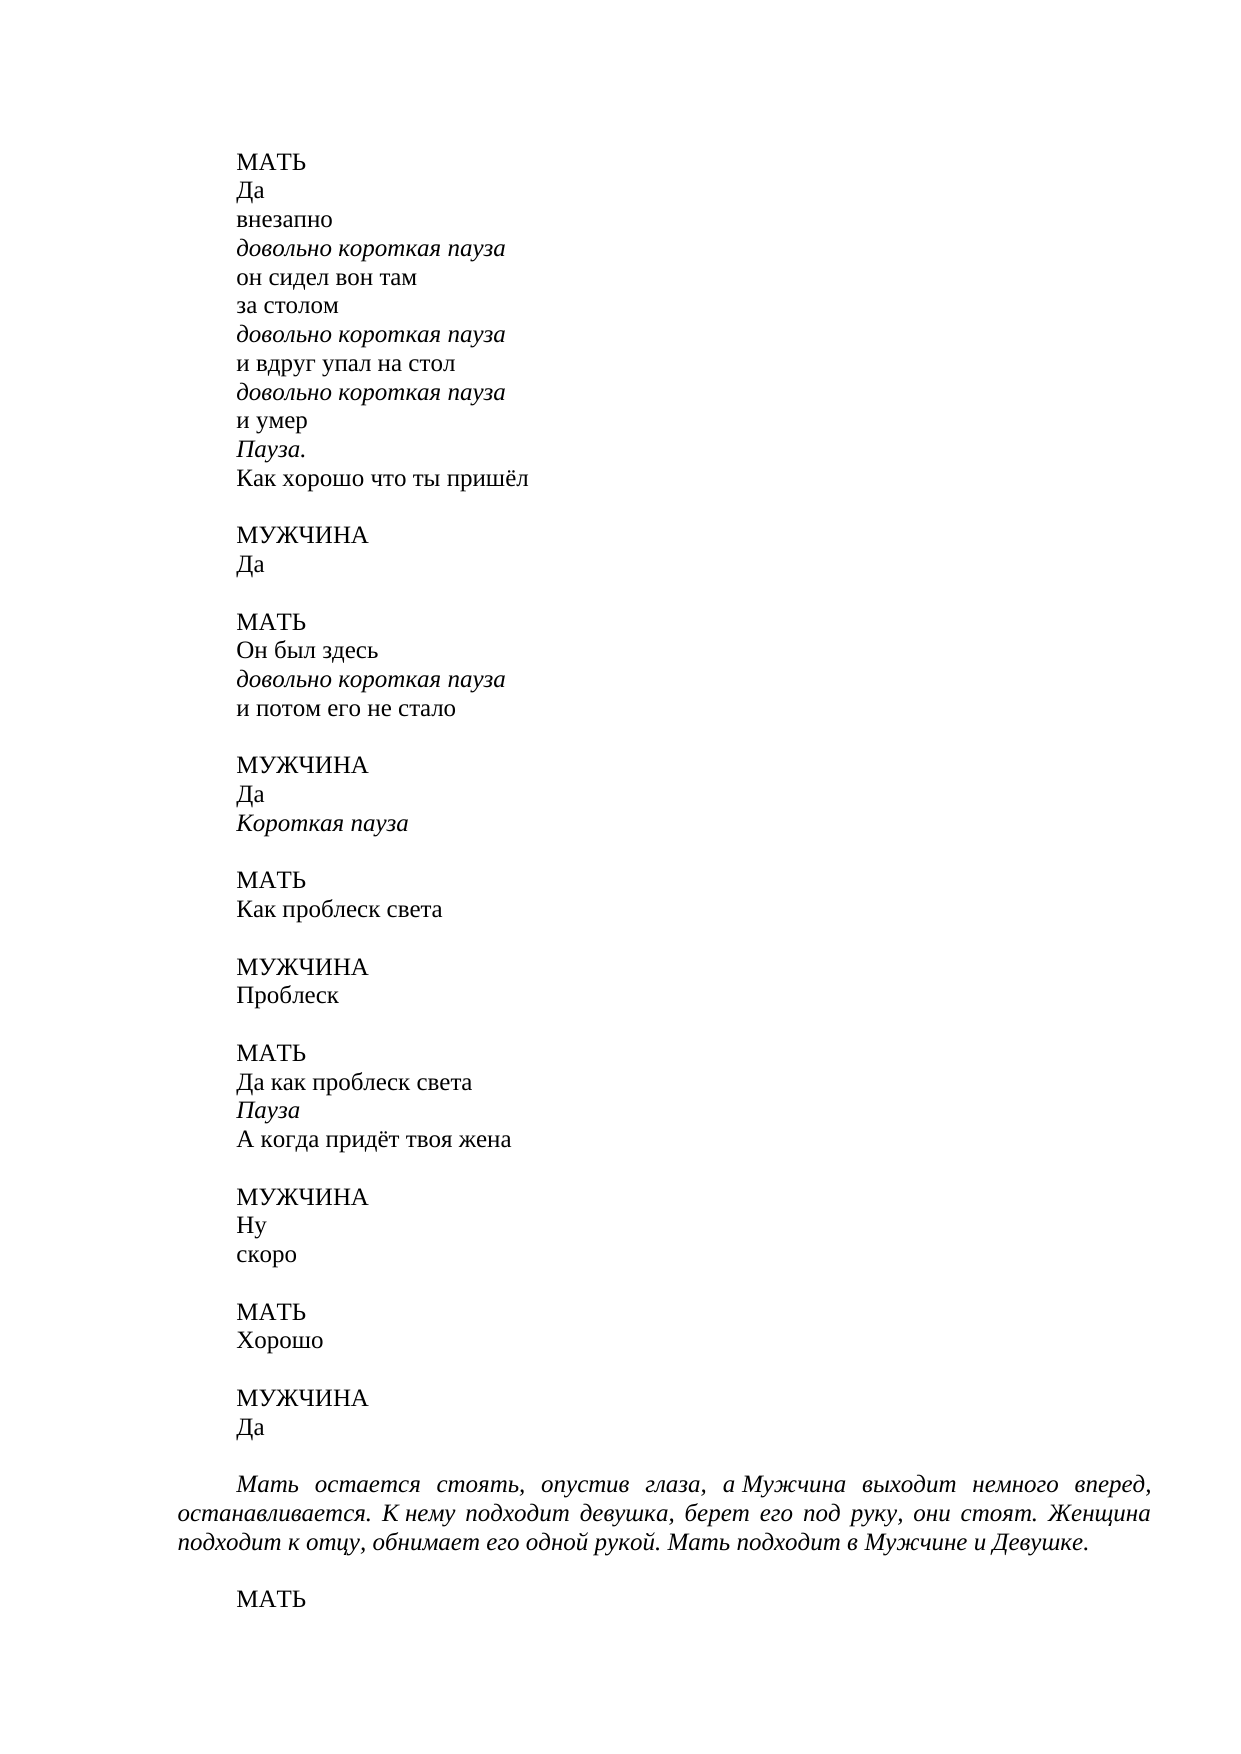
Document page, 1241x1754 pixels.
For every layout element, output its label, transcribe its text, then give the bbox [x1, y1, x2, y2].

text Мать остается стоять, опустив глаза, а Мужчина выходит немного вперед, останавливается. К нему подходит девушка, берет его под руку, они стоят. Женщина подходит к отцу, обнимает его одной рукой. Мать подходит в Мужчине и Девушке. [177, 1469, 1152, 1556]
text МАТЬ [177, 866, 1152, 894]
text Да как проблеск света [177, 1067, 1152, 1096]
text довольно короткая пауза [177, 319, 1152, 348]
text МАТЬ [177, 607, 1152, 636]
text и вдруг упал на стол [177, 348, 1152, 377]
text скоро [177, 1239, 1152, 1268]
text довольно короткая пауза [177, 664, 1152, 693]
text Как проблеск света [177, 894, 1152, 923]
text МУЖЧИНА [177, 751, 1152, 779]
text МАТЬ [177, 147, 1152, 176]
text МАТЬ [177, 1038, 1152, 1067]
text Как хорошо что ты пришёл [177, 463, 1152, 492]
text внезапно [177, 204, 1152, 233]
text А когда придёт твоя жена [177, 1124, 1152, 1153]
text МУЖЧИНА [177, 1182, 1152, 1211]
text МАТЬ [177, 1297, 1152, 1326]
text Короткая пауза [177, 808, 1152, 837]
text и умер [177, 406, 1152, 434]
text Пауза. [177, 434, 1152, 463]
text Проблеск [177, 981, 1152, 1009]
text Да [177, 779, 1152, 808]
text МАТЬ [177, 1584, 1152, 1613]
text и потом его не стало [177, 693, 1152, 722]
text довольно короткая пауза [177, 233, 1152, 262]
text Да [177, 1412, 1152, 1441]
text за столом [177, 291, 1152, 319]
text Пауза [177, 1096, 1152, 1124]
text МУЖЧИНА [177, 1383, 1152, 1412]
text Да [177, 549, 1152, 578]
text довольно короткая пауза [177, 377, 1152, 406]
text он сидел вон там [177, 262, 1152, 291]
text Хорошо [177, 1326, 1152, 1354]
text МУЖЧИНА [177, 521, 1152, 549]
text МУЖЧИНА [177, 952, 1152, 981]
text Да [177, 176, 1152, 204]
text Он был здесь [177, 636, 1152, 664]
text Ну [177, 1211, 1152, 1239]
